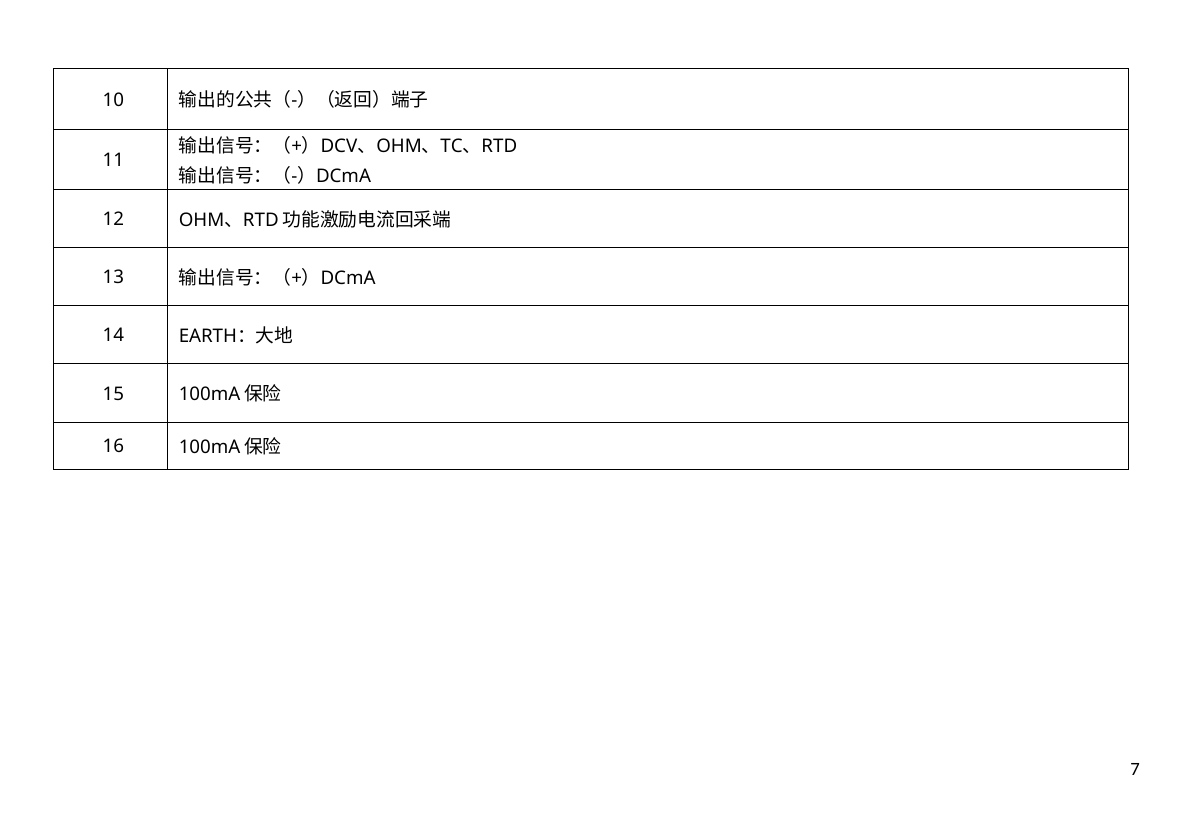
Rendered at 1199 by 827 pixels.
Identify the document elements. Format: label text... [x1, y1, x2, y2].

table_cell 100mA保险 [168, 364, 1128, 422]
table_cell 100mA保险 [168, 423, 1128, 468]
table_cell 14 [54, 306, 167, 363]
table_cell 12 [54, 190, 167, 247]
table_cell 11 [54, 130, 167, 189]
table_cell 16 [54, 423, 167, 468]
table_cell 10 [54, 69, 167, 128]
table_cell OHM、RTD功能激励电流回采端 [168, 190, 1128, 247]
table_cell 13 [54, 248, 167, 305]
table_cell 输出的公共（-）（返回）端子 [168, 69, 1128, 128]
table_cell 输出信号：（+）DCmA [168, 248, 1128, 305]
table_cell 输出信号：（+）DCV、OHM、TC、RTD 输出信号：（-）DCmA [168, 130, 1128, 189]
table_cell 15 [54, 364, 167, 422]
table_cell EARTH：大地 [168, 306, 1128, 363]
